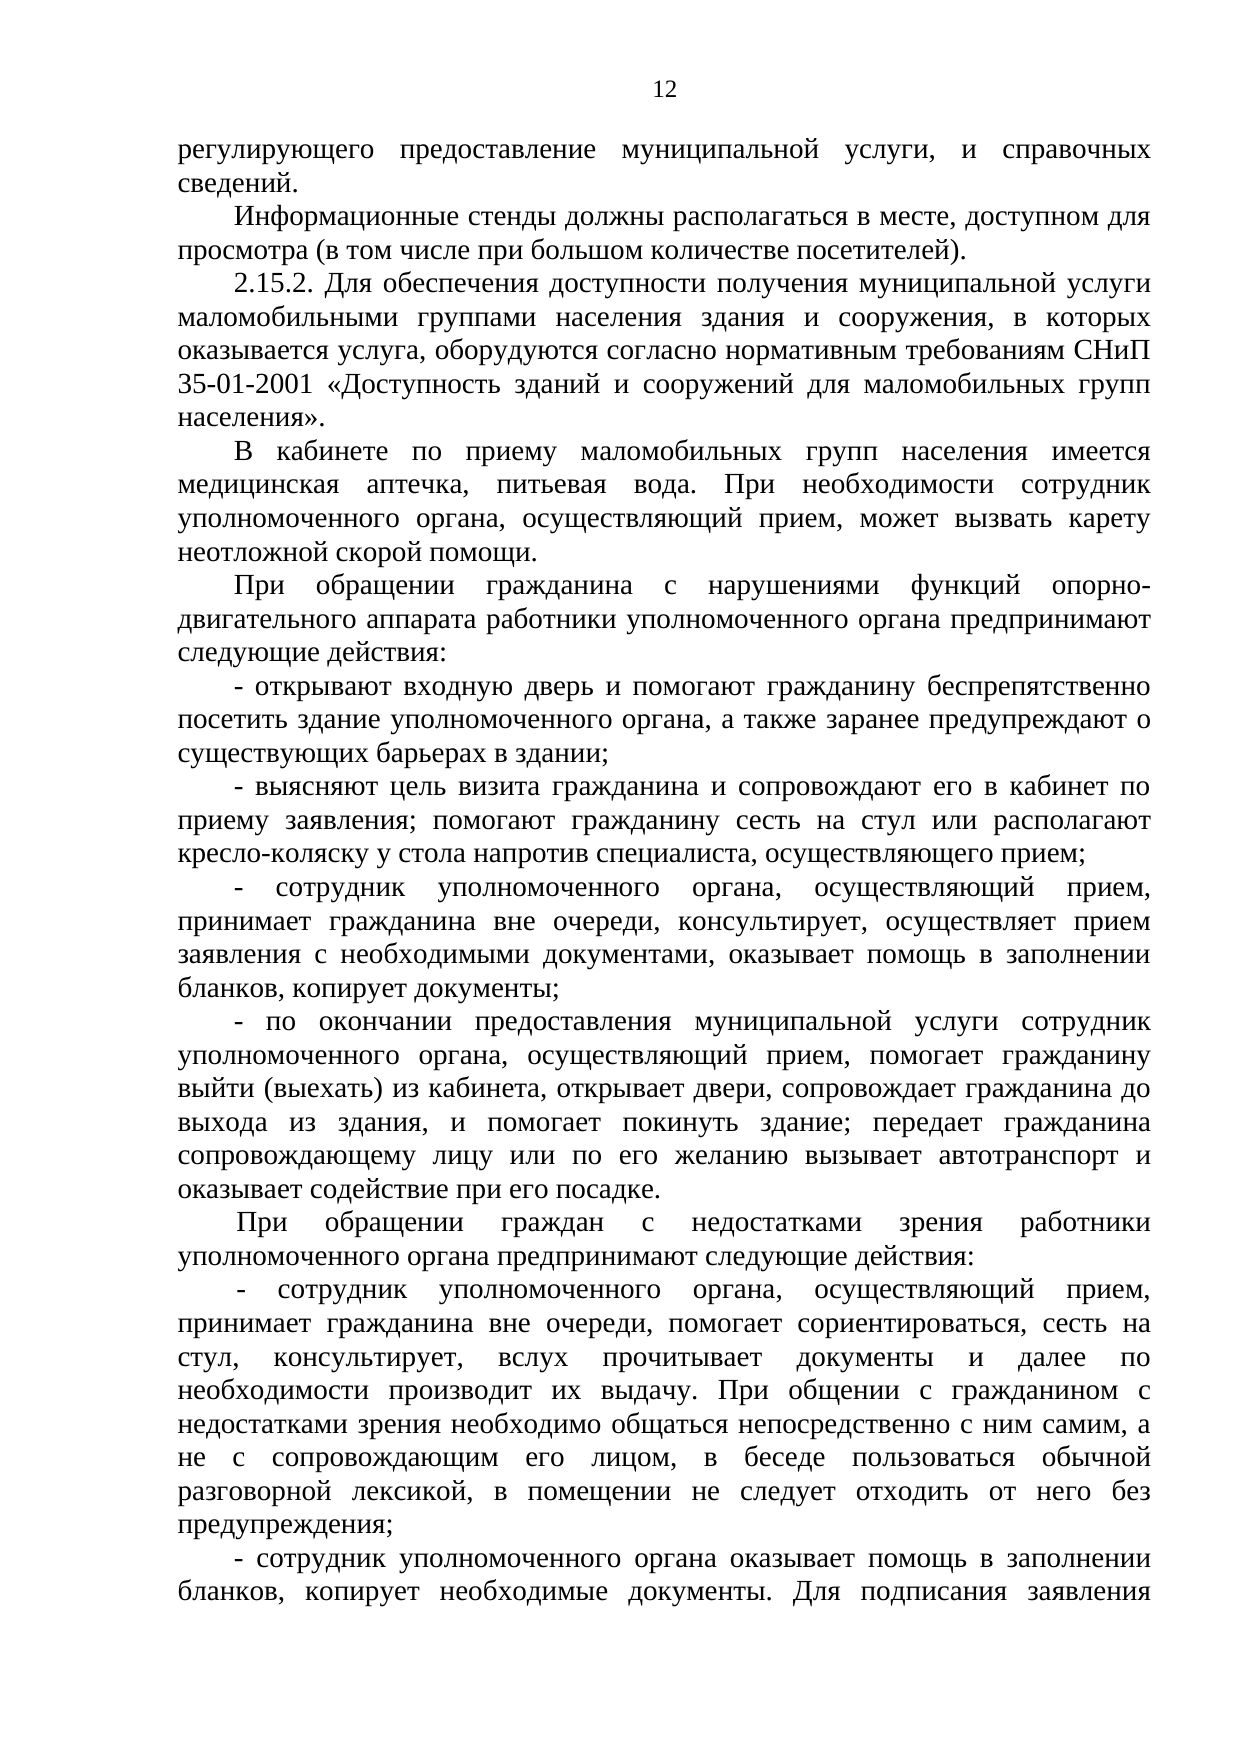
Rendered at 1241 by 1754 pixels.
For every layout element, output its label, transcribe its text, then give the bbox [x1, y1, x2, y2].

text 2.15.2. Для обеспечения доступности получения муниципальной услуги маломобильными группами населения здания и сооружения, в которых оказывается услуга, оборудуются согласно нормативным требованиям СНиП 35-01-2001 «Доступность зданий и сооружений для маломобильных групп населения». [177, 265, 1152, 433]
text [177, 1540, 1152, 1607]
text - по окончании предоставления муниципальной услуги сотрудник уполномоченного органа, осуществляющий прием, помогает гражданину выйти (выехать) из кабинета, открывает двери, сопровождает гражданина до выхода из здания, и помогает покинуть здание; передает гражданина сопровождающему лицу или по его желанию вызывает автотранспорт и оказывает содействие при его посадке. [177, 1003, 1152, 1204]
text - открывают входную дверь и помогают гражданину беспрепятственно посетить здание уполномоченного органа, а также заранее предупреждают о существующих барьерах в здании; [177, 668, 1152, 768]
text Информационные стенды должны располагаться в месте, доступном для просмотра (в том числе при большом количестве посетителей). [177, 198, 1152, 265]
text При обращении гражданина с нарушениями функций опорно-двигательного аппарата работники уполномоченного органа предпринимают следующие действия: [177, 567, 1152, 668]
text При обращении граждан с недостатками зрения работники уполномоченного органа предпринимают следующие действия: [177, 1204, 1152, 1272]
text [177, 131, 1152, 198]
text - выясняют цель визита гражданина и сопровождают его в кабинет по приему заявления; помогают гражданину сесть на стул или располагают кресло-коляску у стола напротив специалиста, осуществляющего прием; [177, 768, 1152, 869]
text В кабинете по приему маломобильных групп населения имеется медицинская аптечка, питьевая вода. При необходимости сотрудник уполномоченного органа, осуществляющий прием, может вызвать карету неотложной скорой помощи. [177, 433, 1152, 567]
text - сотрудник уполномоченного органа, осуществляющий прием, принимает гражданина вне очереди, помогает сориентироваться, сесть на стул, консультирует, вслух прочитывает документы и далее по необходимости производит их выдачу. При общении с гражданином с недостатками зрения необходимо общаться непосредственно с ним самим, а не с сопровождающим его лицом, в беседе пользоваться обычной разговорной лексикой, в помещении не следует отходить от него без предупреждения; [177, 1272, 1152, 1540]
text - сотрудник уполномоченного органа, осуществляющий прием, принимает гражданина вне очереди, консультирует, осуществляет прием заявления с необходимыми документами, оказывает помощь в заполнении бланков, копирует документы; [177, 869, 1152, 1003]
